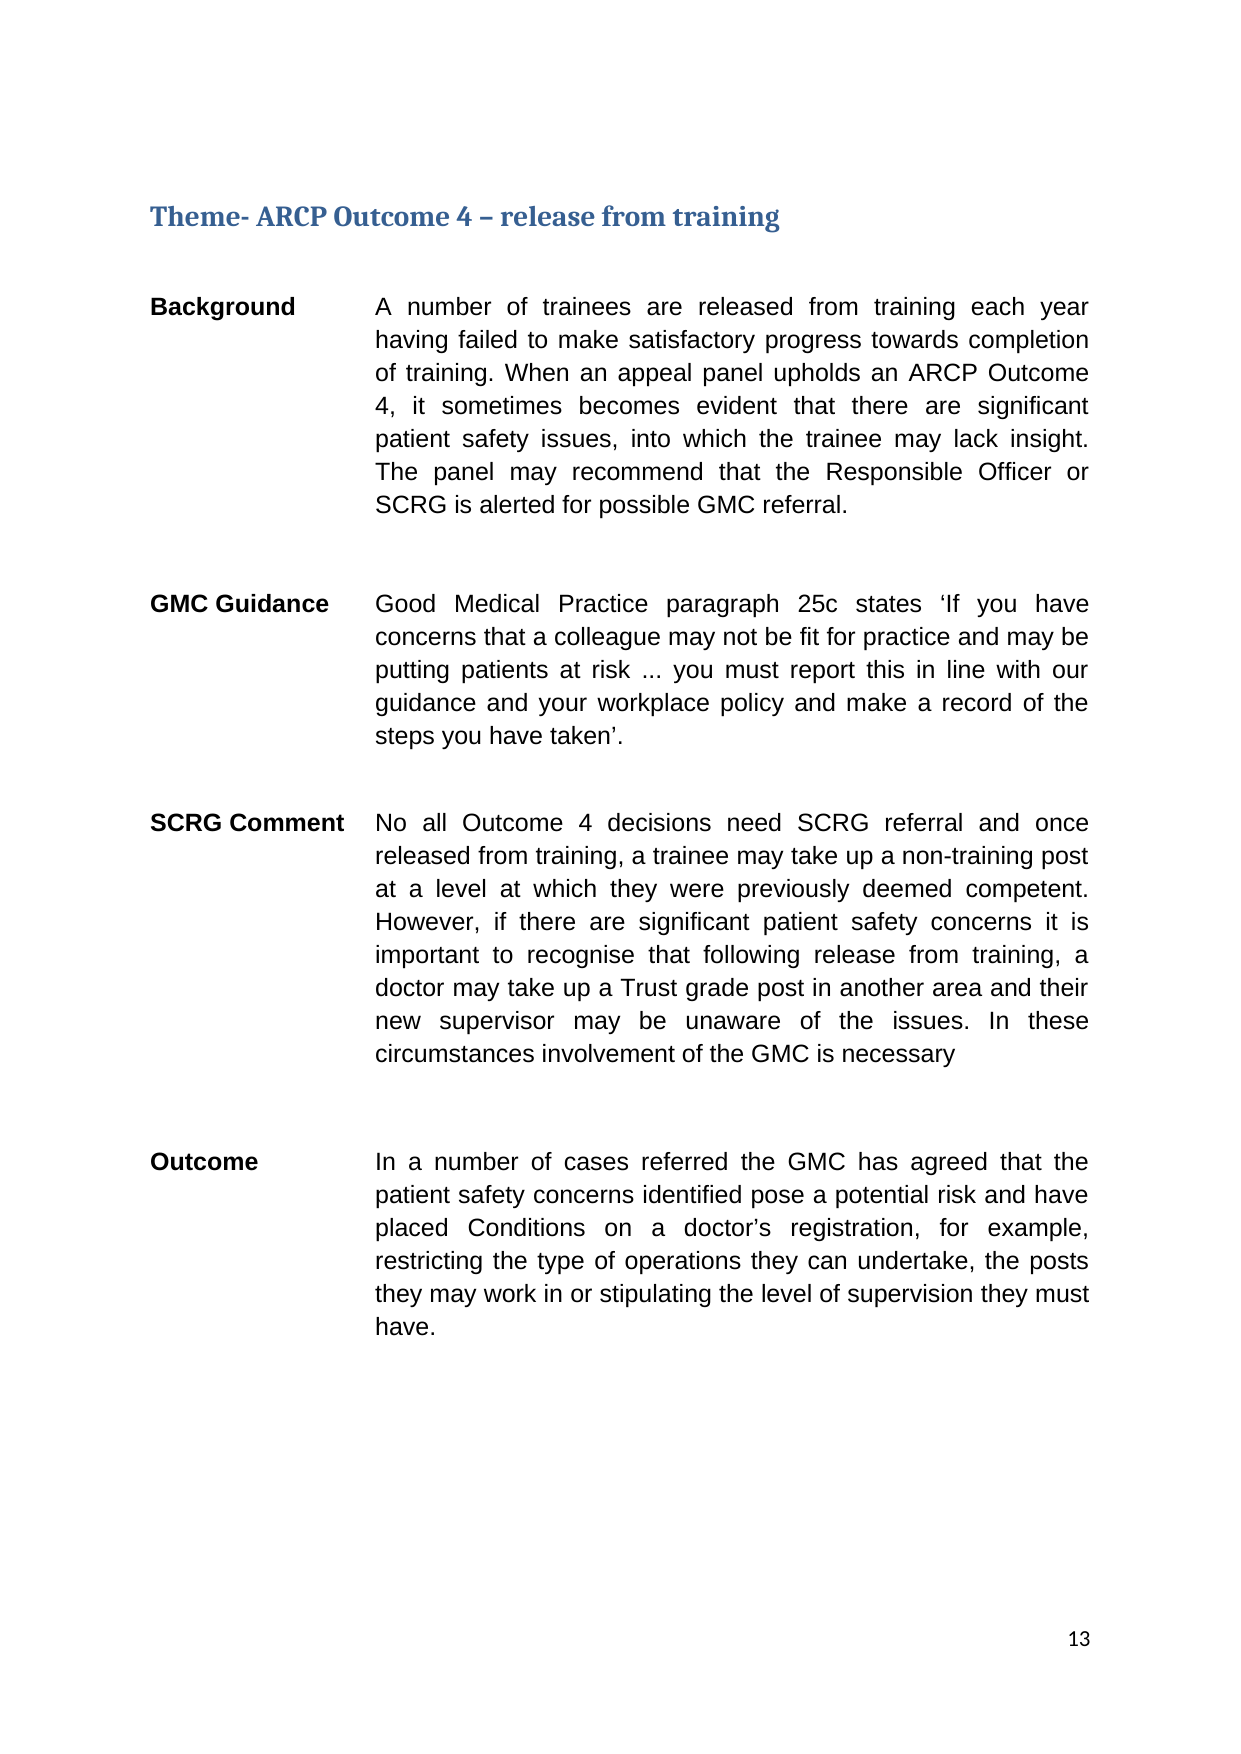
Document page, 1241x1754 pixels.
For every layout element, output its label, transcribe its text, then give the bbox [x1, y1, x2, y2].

subtitle Theme- ARCP Outcome 4 – release from training [150, 200, 1090, 233]
text GMC Guidance Good Medical Practice paragraph 25c states ‘If you have concerns that a colleague may not be fit for practice and may be putting patients at risk ... you must report this in line with our guidance and your workplace policy and make a record of the steps you have taken’. [150, 589, 1090, 749]
text Outcome In a number of cases referred the GMC has agreed that the patient safety concerns identified pose a potential risk and have placed Conditions on a doctor’s registration, for example, restricting the type of operations they can undertake, the posts they may work in or stipulating the level of supervision they must have. [150, 1147, 1090, 1340]
text Background A number of trainees are released from training each year having failed to make satisfactory progress towards completion of training. When an appeal panel upholds an ARCP Outcome 4, it sometimes becomes evident that there are significant patient safety issues, into which the trainee may lack insight. The panel may recommend that the Responsible Officer or SCRG is alerted for possible GMC referral. [150, 292, 1090, 518]
text SCRG Comment No all Outcome 4 decisions need SCRG referral and once released from training, a trainee may take up a non-training post at a level at which they were previously deemed competent. However, if there are significant patient safety concerns it is important to recognise that following release from training, a doctor may take up a Trust grade post in another area and their new supervisor may be unaware of the issues. In these circumstances involvement of the GMC is necessary [150, 808, 1090, 1068]
